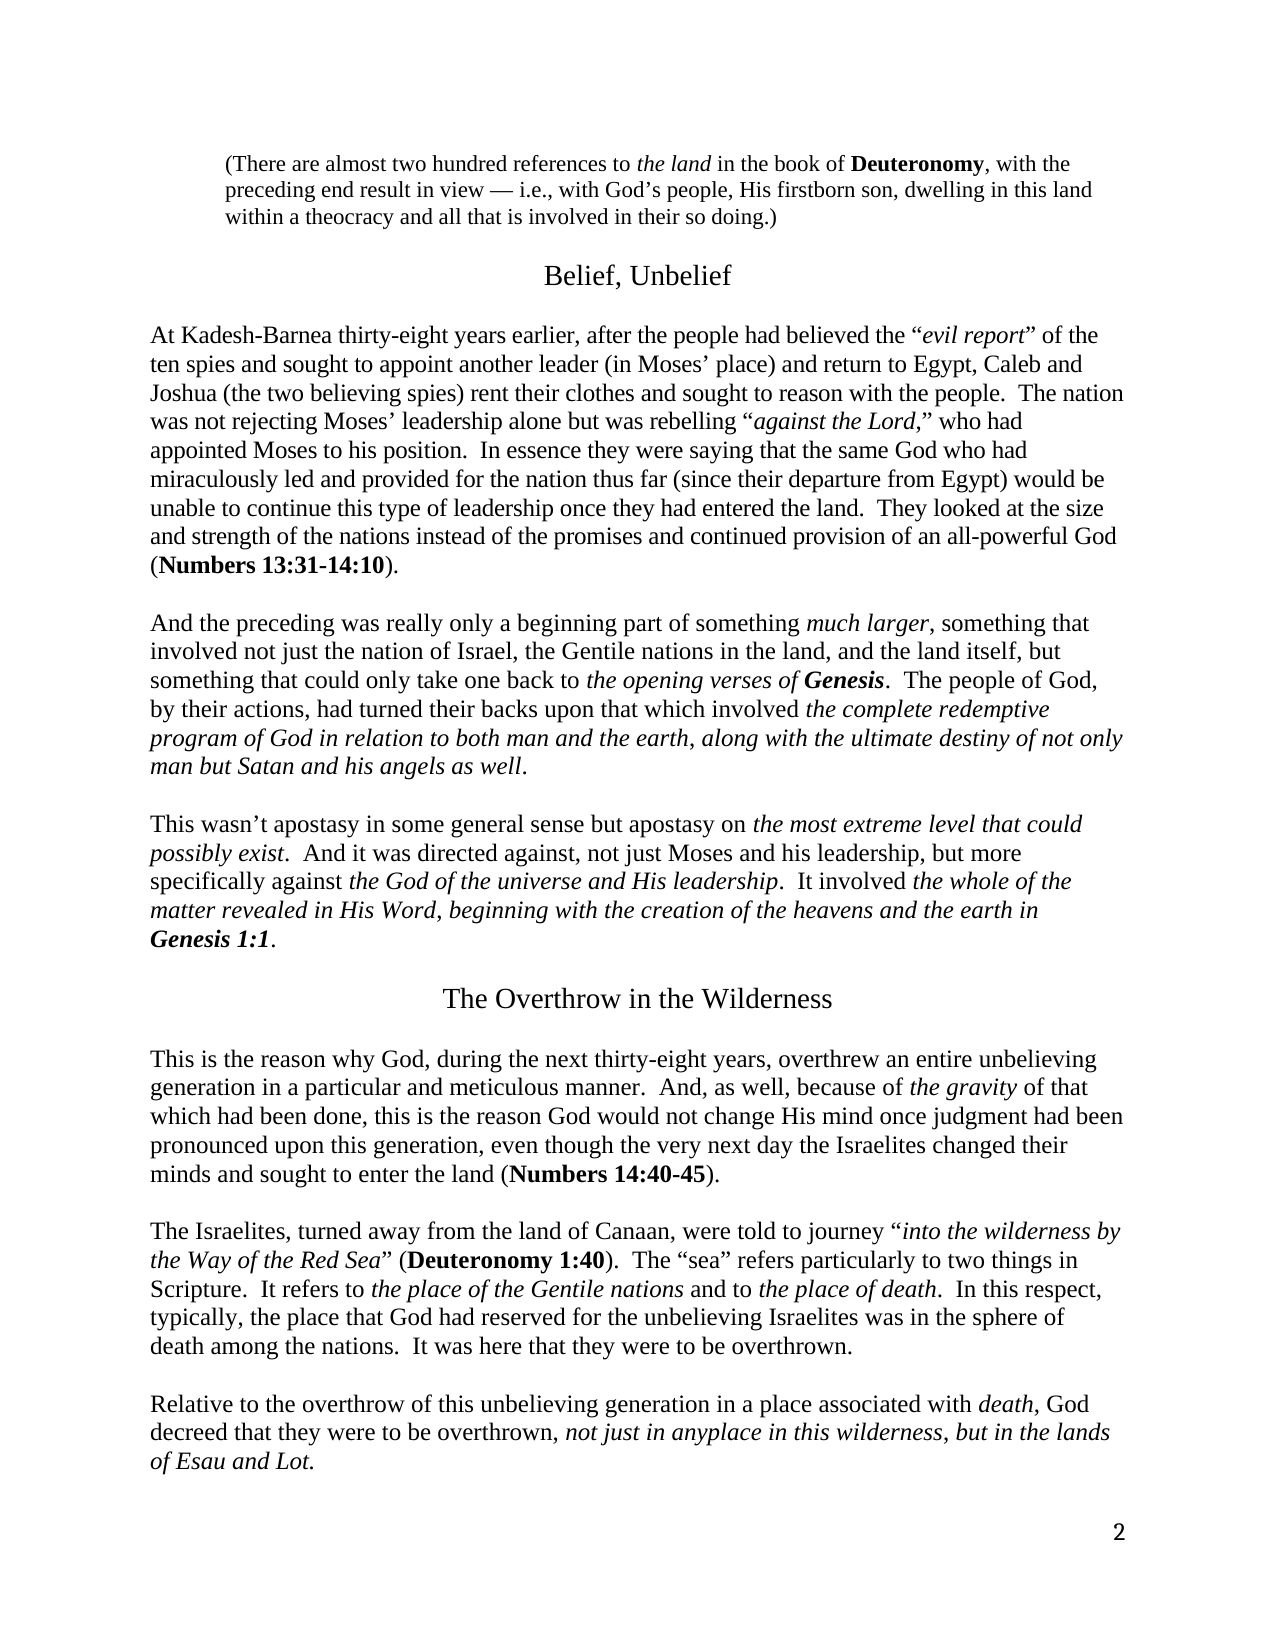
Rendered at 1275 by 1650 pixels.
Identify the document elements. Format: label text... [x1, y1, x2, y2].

text (There are almost two hundred references to the land in the book of Deuteronomy, with the preceding end result in view — i.e., with God’s people, His firstborn son, dwelling in this land within a theocracy and all that is involved in their so doing.) [225, 150, 1125, 229]
text Relative to the overthrow of this unbelieving generation in a place associated with death, God decreed that they were to be overthrown, not just in anyplace in this wilderness, but in the lands of Esau and Lot. [150, 1389, 1125, 1475]
text The Overthrow in the Wilderness [150, 981, 1125, 1015]
text And the preceding was really only a beginning part of something much larger, something that involved not just the nation of Israel, the Gentile nations in the land, and the land itself, but something that could only take one back to the opening verses of Genesis. The people of God, by their actions, had turned their backs upon that which involved the complete redemptive program of God in relation to both man and the earth, along with the ultimate destiny of not only man but Satan and his angels as well. [150, 608, 1125, 780]
text This wasn’t apostasy in some general sense but apostasy on the most extreme level that could possibly exist. And it was directed against, not just Moses and his leadership, but more specifically against the God of the universe and His leadership. It involved the whole of the matter revealed in His Word, beginning with the creation of the heavens and the earth in Genesis 1:1. [150, 809, 1125, 953]
text The Israelites, turned away from the land of Canaan, were told to journey “into the wilderness by the Way of the Red Sea” (Deuteronomy 1:40). The “sea” refers particularly to two things in Scripture. It refers to the place of the Gentile nations and to the place of death. In this respect, typically, the place that God had reserved for the unbelieving Israelites was in the sphere of death among the nations. It was here that they were to be overthrown. [150, 1216, 1125, 1360]
text This is the reason why God, during the next thirty-eight years, overthrew an entire unbelieving generation in a particular and meticulous manner. And, as well, because of the gravity of that which had been done, this is the reason God would not change His mind once judgment had been pronounced upon this generation, even though the very next day the Israelites changed their minds and sought to enter the land (Numbers 14:40-45). [150, 1044, 1125, 1187]
text Belief, Unbelief [150, 258, 1125, 291]
text At Kadesh-Barnea thirty-eight years earlier, after the people had believed the “evil report” of the ten spies and sought to appoint another leader (in Moses’ place) and return to Egypt, Caleb and Joshua (the two believing spies) rent their clothes and sought to reason with the people. The nation was not rejecting Moses’ leadership alone but was rebelling “against the Lord,” who had appointed Moses to his position. In essence they were saying that the same God who had miraculously led and provided for the nation thus far (since their departure from Egypt) would be unable to continue this type of leadership once they had entered the land. They looked at the size and strength of the nations instead of the promises and continued provision of an all-powerful God (Numbers 13:31-14:10). [150, 320, 1125, 579]
